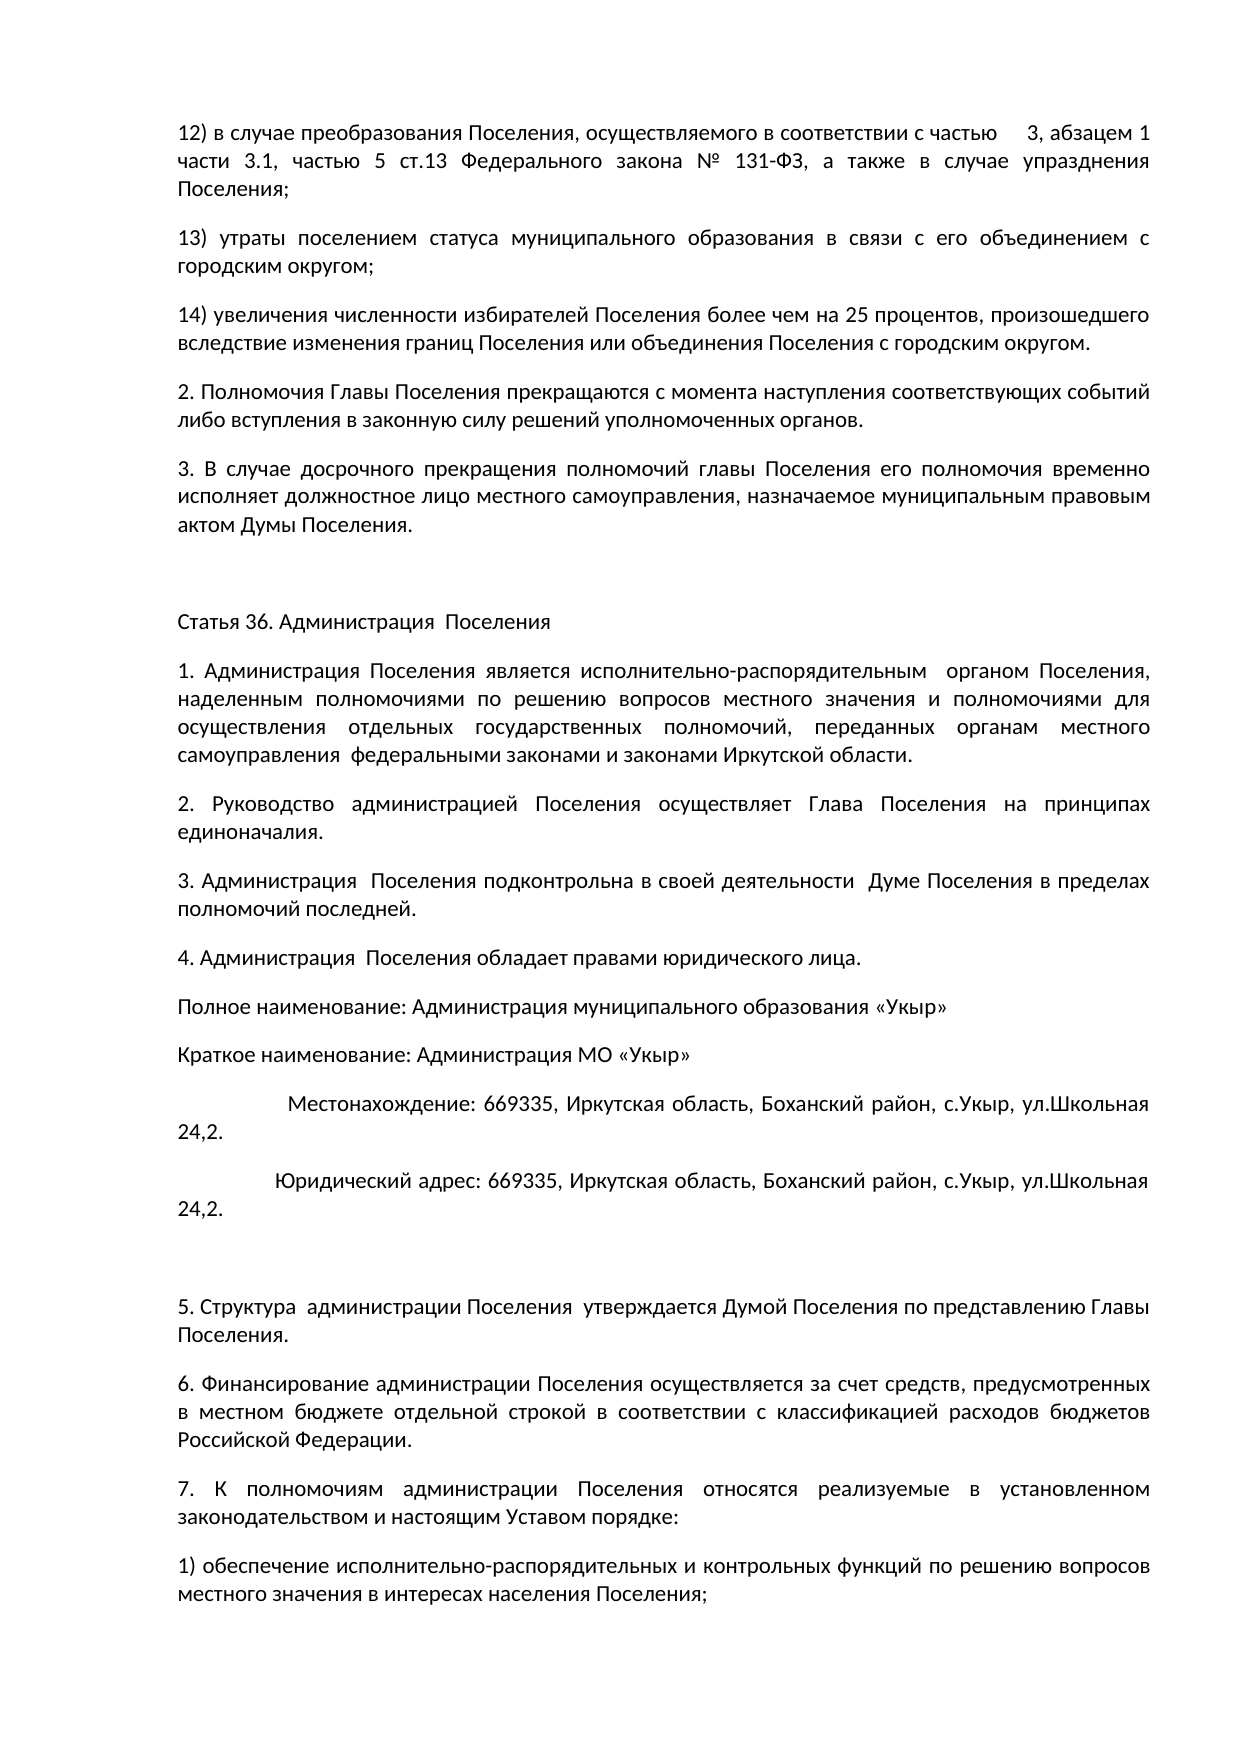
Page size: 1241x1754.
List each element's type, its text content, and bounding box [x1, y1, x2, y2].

text Статья 36. Администрация Поселения [177, 607, 1152, 635]
text Краткое наименование: Администрация МО «Укыр» [177, 1041, 1152, 1069]
text Полное наименование: Администрация муниципального образования «Укыр» [177, 992, 1152, 1020]
text 7. К полномочиям администрации Поселения относятся реализуемые в установленном законодательством и настоящим Уставом порядке: [177, 1474, 1152, 1530]
text 5. Структура администрации Поселения утверждается Думой Поселения по представлению Главы Поселения. [177, 1292, 1152, 1348]
text Юридический адрес: 669335, Иркутская область, Боханский район, с.Укыр, ул.Школьная 24,2. [177, 1166, 1152, 1222]
text 4. Администрация Поселения обладает правами юридического лица. [177, 943, 1152, 971]
text 13) утраты поселением статуса муниципального образования в связи с его объединением с городским округом; [177, 223, 1152, 279]
text 2. Полномочия Главы Поселения прекращаются с момента наступления соответствующих событий либо вступления в законную силу решений уполномоченных органов. [177, 377, 1152, 433]
text Местонахождение: 669335, Иркутская область, Боханский район, с.Укыр, ул.Школьная 24,2. [177, 1089, 1152, 1146]
text 1) обеспечение исполнительно-распорядительных и контрольных функций по решению вопросов местного значения в интересах населения Поселения; [177, 1551, 1152, 1607]
text 3. В случае досрочного прекращения полномочий главы Поселения его полномочия временно исполняет должностное лицо местного самоуправления, назначаемое муниципальным правовым актом Думы Поселения. [177, 454, 1152, 538]
text 3. Администрация Поселения подконтрольна в своей деятельности Думе Поселения в пределах полномочий последней. [177, 866, 1152, 922]
text 2. Руководство администрацией Поселения осуществляет Глава Поселения на принципах единоначалия. [177, 789, 1152, 845]
text 12) в случае преобразования Поселения, осуществляемого в соответствии с частью 3, абзацем 1 части 3.1, частью 5 ст.13 Федерального закона № 131-ФЗ, а также в случае упразднения Поселения; [177, 118, 1152, 202]
text 6. Финансирование администрации Поселения осуществляется за счет средств, предусмотренных в местном бюджете отдельной строкой в соответствии с классификацией расходов бюджетов Российской Федерации. [177, 1369, 1152, 1453]
text 1. Администрация Поселения является исполнительно-распорядительным органом Поселения, наделенным полномочиями по решению вопросов местного значения и полномочиями для осуществления отдельных государственных полномочий, переданных органам местного самоуправления федеральными законами и законами Иркутской области. [177, 656, 1152, 768]
text 14) увеличения численности избирателей Поселения более чем на 25 процентов, произошедшего вследствие изменения границ Поселения или объединения Поселения с городским округом. [177, 300, 1152, 356]
